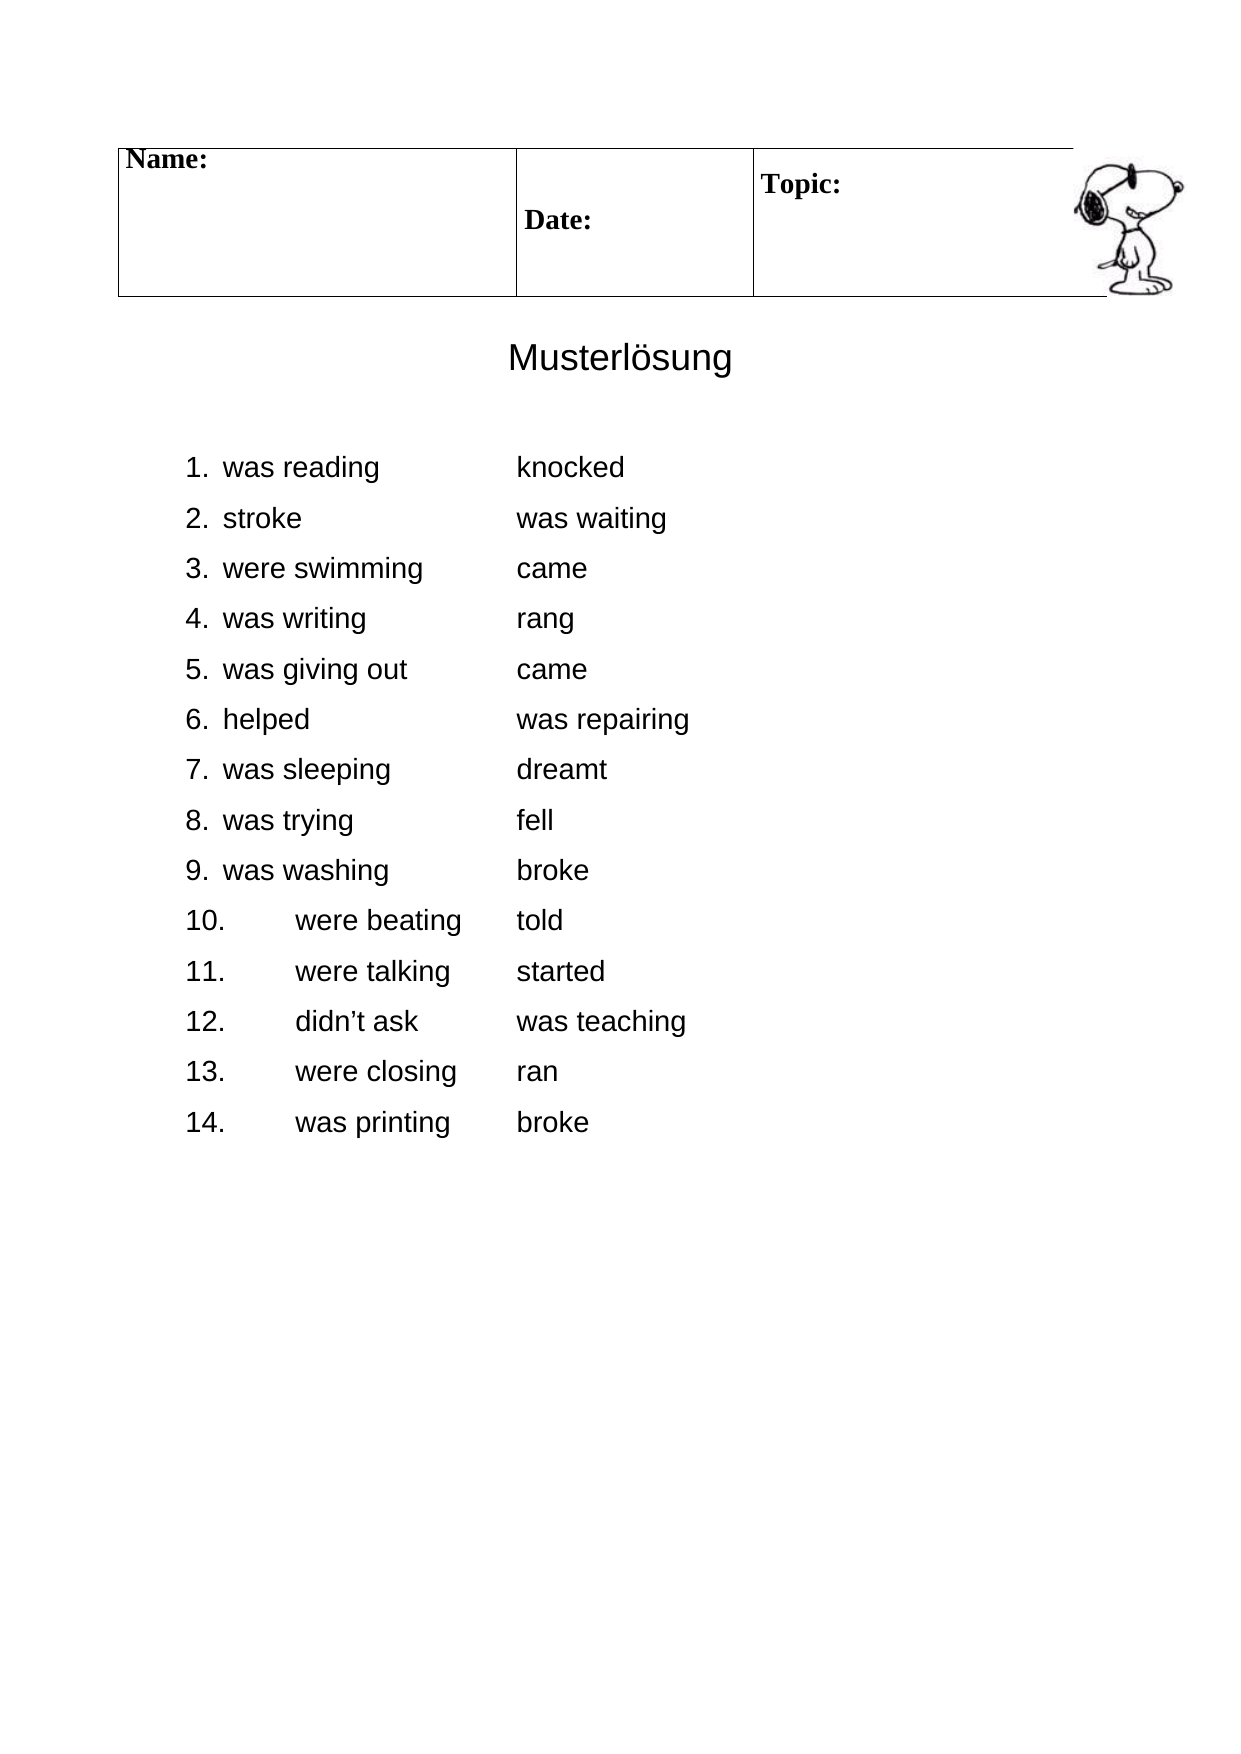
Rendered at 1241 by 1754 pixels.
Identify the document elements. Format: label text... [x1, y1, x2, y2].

list was writing rang [185, 601, 1093, 635]
table_header Topic: [754, 149, 1073, 296]
list were closing ran [185, 1054, 1093, 1088]
table_header Name: [119, 149, 516, 296]
list was trying fell [185, 803, 1093, 836]
list was washing broke [185, 853, 1093, 887]
list stroke was waiting [185, 501, 1093, 534]
list helped was repairing [185, 702, 1093, 736]
text Musterlösung [148, 336, 1093, 379]
list was printing broke [185, 1104, 1093, 1138]
list was reading knocked [185, 451, 1093, 484]
picture [1073, 147, 1188, 296]
list were beating told [185, 903, 1093, 937]
list were swimming came [185, 551, 1093, 585]
table_header Date: [517, 149, 753, 296]
list was sleeping dreamt [185, 752, 1093, 786]
list didn’t ask was teaching [185, 1004, 1093, 1037]
list were talking started [185, 954, 1093, 987]
list was giving out came [185, 652, 1093, 685]
